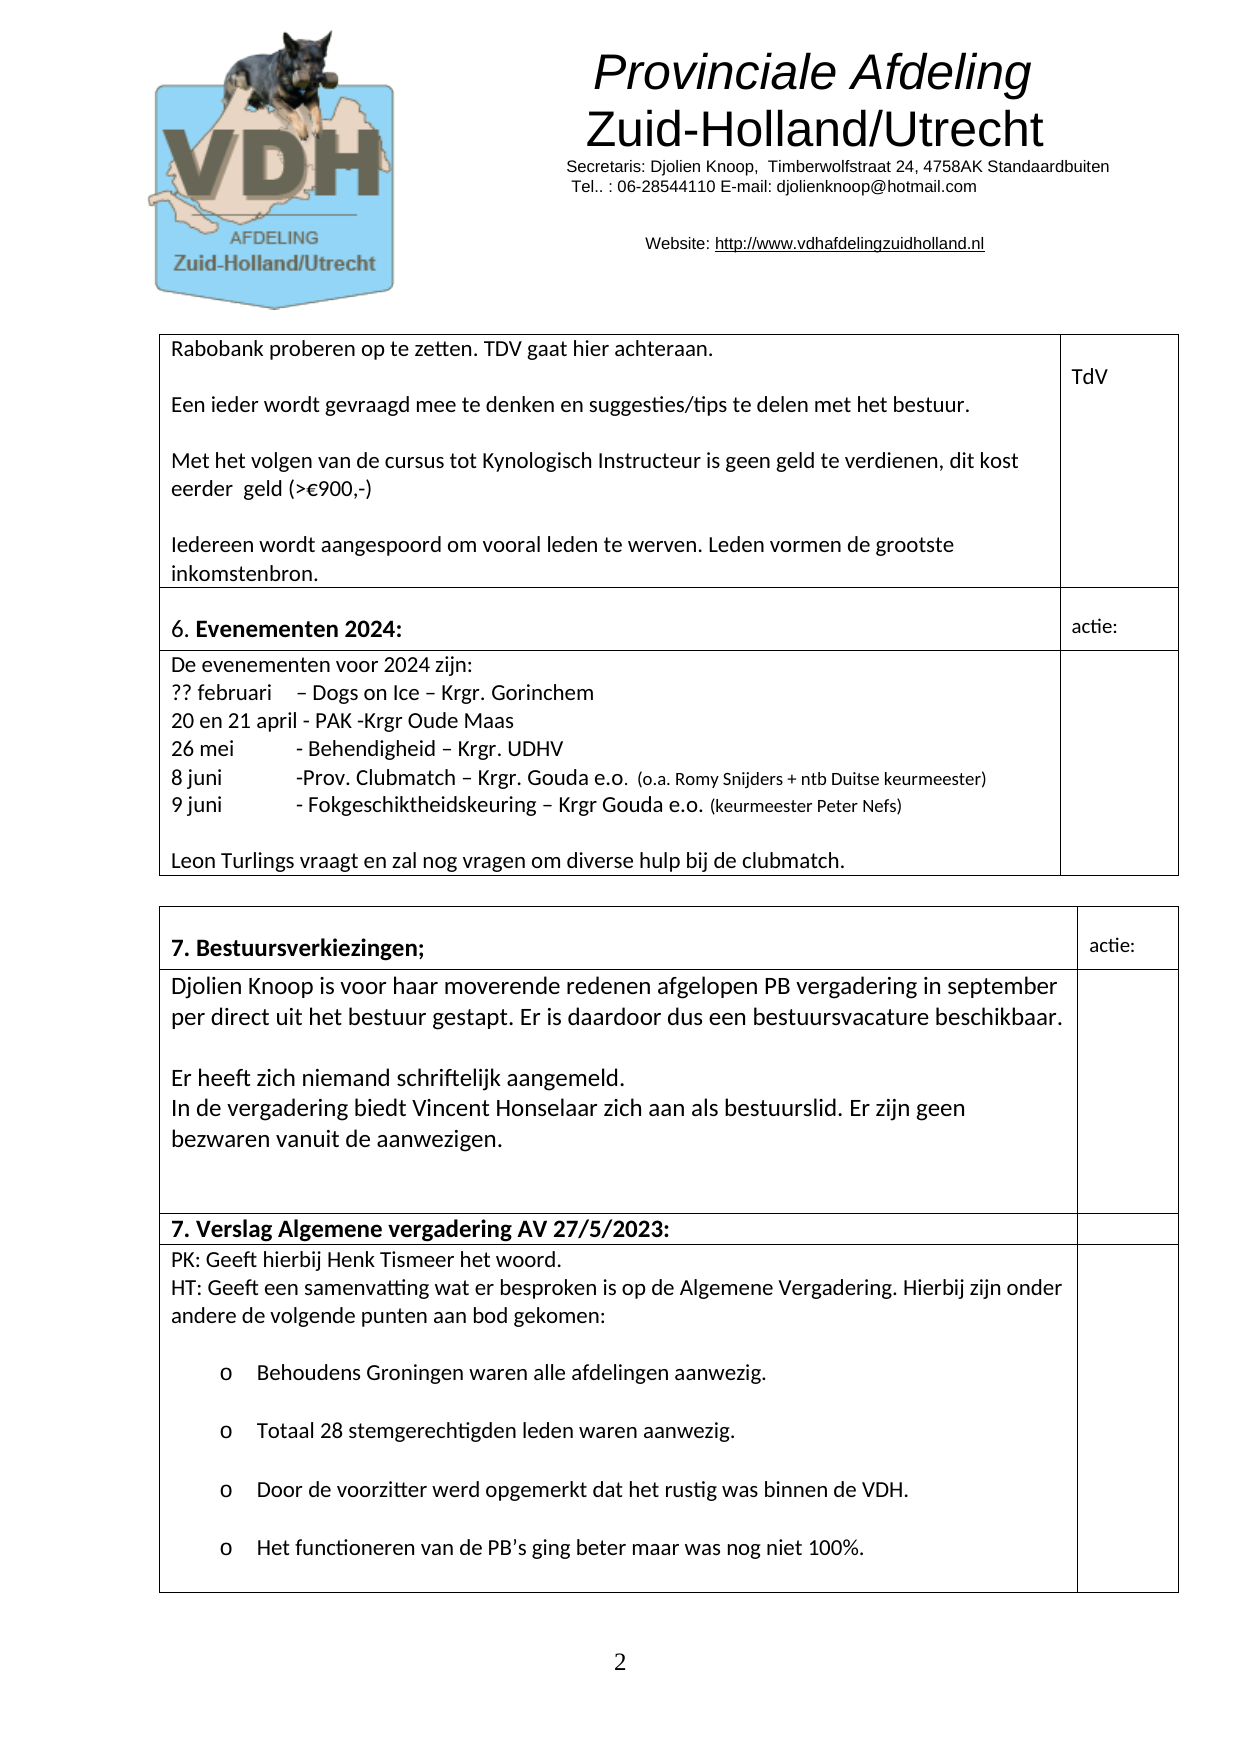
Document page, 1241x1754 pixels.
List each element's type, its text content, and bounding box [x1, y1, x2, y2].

table_cell [1061, 651, 1178, 875]
table_cell Djolien Knoop is voor haar moverende redenen afgelopen PB vergadering in september per direct uit het bestuur gestapt. Er is daardoor dus een bestuursvacature beschikbaar. Er heeft zich niemand schriftelijk aangemeld. In de vergadering biedt Vincent Honselaar zich aan als bestuurslid. Er zijn geen bezwaren vanuit de aanwezigen. [160, 970, 1077, 1212]
table_cell 7. Verslag Algemene vergadering AV 27/5/2023: [160, 1214, 1077, 1244]
table_cell De evenementen voor 2024 zijn: ?? februari – Dogs on Ice – Krgr. Gorinchem 20 en 21 april - PAK -Krgr Oude Maas 26 mei - Behendigheid – Krgr. UDHV 8 juni -Prov. Clubmatch – Krgr. Gouda e.o. (o.a. Romy Snijders + ntb Duitse keurmeester) 9 juni - Fokgeschiktheidskeuring – Krgr Gouda e.o. (keurmeester Peter Nefs) Leon Turlings vraagt en zal nog vragen om diverse hulp bij de clubmatch. [160, 651, 1060, 875]
table_cell actie: [1061, 588, 1178, 649]
table_cell 6. Evenementen 2024: [160, 588, 1060, 649]
table_header actie: [1078, 907, 1178, 969]
table_cell TdV [1061, 335, 1178, 587]
table_header 7. Bestuursverkiezingen; [160, 907, 1077, 969]
table_cell [1078, 1214, 1178, 1244]
table_cell [1078, 970, 1178, 1212]
table_cell [1078, 1245, 1178, 1592]
picture [147, 14, 395, 310]
